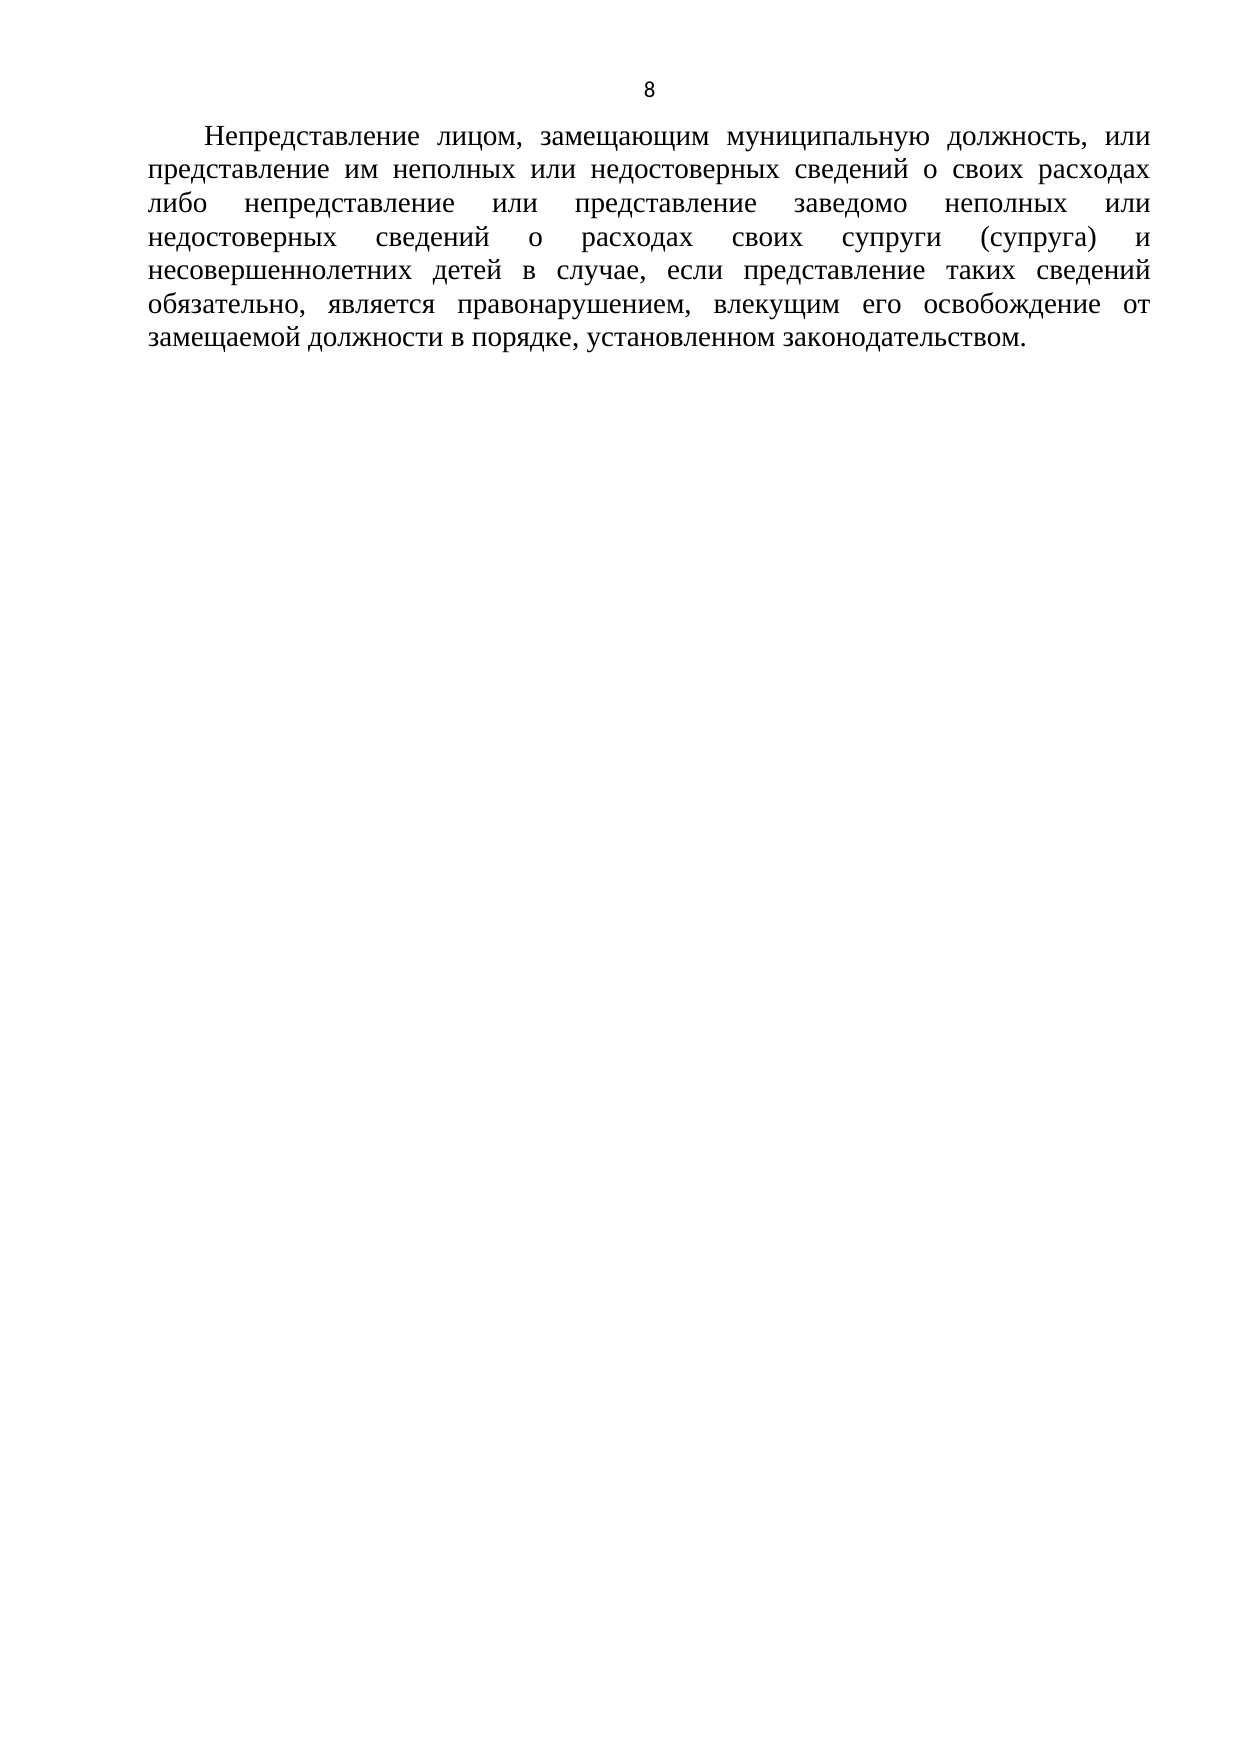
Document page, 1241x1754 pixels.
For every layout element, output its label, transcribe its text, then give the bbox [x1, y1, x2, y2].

text Непредставление лицом, замещающим муниципальную должность, или представление им неполных или недостоверных сведений о своих расходах либо непредставление или представление заведомо неполных или недостоверных сведений о расходах своих супруги (супруга) и несовершеннолетних детей в случае, если представление таких сведений обязательно, является правонарушением, влекущим его освобождение от замещаемой должности в порядке, установленном законодательством. [148, 118, 1152, 353]
